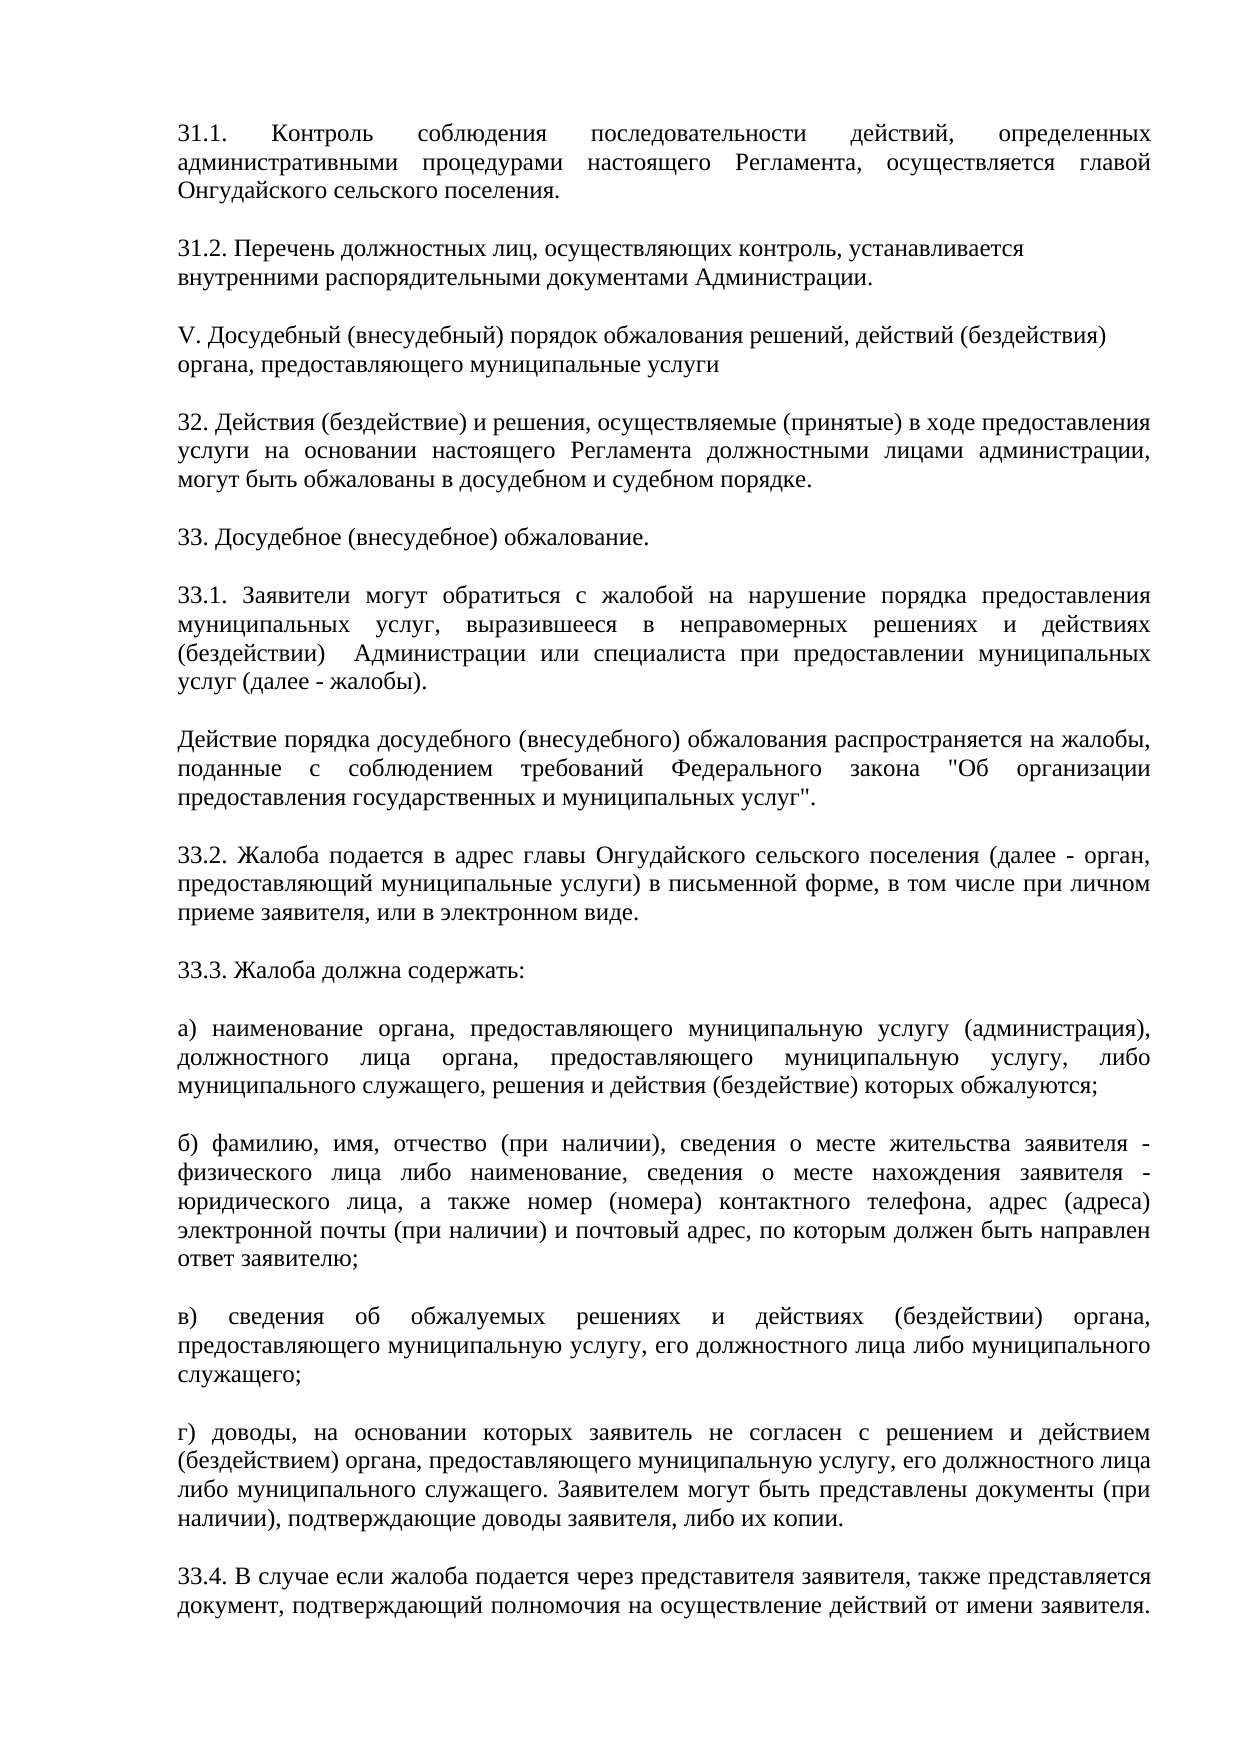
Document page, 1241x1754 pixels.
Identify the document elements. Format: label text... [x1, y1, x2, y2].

text в) сведения об обжалуемых решениях и действиях (бездействии) органа, предоставляющего муниципальную услугу, его должностного лица либо муниципального служащего; [177, 1301, 1152, 1388]
text б) фамилию, имя, отчество (при наличии), сведения о месте жительства заявителя - физического лица либо наименование, сведения о месте нахождения заявителя - юридического лица, а также номер (номера) контактного телефона, адрес (адреса) электронной почты (при наличии) и почтовый адрес, по которым должен быть направлен ответ заявителю; [177, 1128, 1152, 1272]
text а) наименование органа, предоставляющего муниципальную услугу (администрация), должностного лица органа, предоставляющего муниципальную услугу, либо муниципального служащего, решения и действия (бездействие) которых обжалуются; [177, 1013, 1152, 1099]
text Действие порядка досудебного (внесудебного) обжалования распространяется на жалобы, поданные с соблюдением требований Федерального закона "Об организации предоставления государственных и муниципальных услуг". [177, 724, 1152, 811]
text г) доводы, на основании которых заявитель не согласен с решением и действием (бездействием) органа, предоставляющего муниципальную услугу, его должностного лица либо муниципального служащего. Заявителем могут быть представлены документы (при наличии), подтверждающие доводы заявителя, либо их копии. [177, 1417, 1152, 1532]
text 33.1. Заявители могут обратиться с жалобой на нарушение порядка предоставления муниципальных услуг, выразившееся в неправомерных решениях и действиях (бездействии) Администрации или специалиста при предоставлении муниципальных услуг (далее - жалобы). [177, 580, 1152, 695]
text 32. Действия (бездействие) и решения, осуществляемые (принятые) в ходе предоставления услуги на основании настоящего Регламента должностными лицами администрации, могут быть обжалованы в досудебном и судебном порядке. [177, 407, 1152, 493]
text 33. Досудебное (внесудебное) обжалование. [177, 522, 1152, 551]
text 31.1. Контроль соблюдения последовательности действий, определенных административными процедурами настоящего Регламента, осуществляется главой Онгудайского сельского поселения. [177, 118, 1152, 204]
text V. Досудебный (внесудебный) порядок обжалования решений, действий (бездействия) органа, предоставляющего муниципальные услуги [177, 320, 1152, 378]
text 33.3. Жалоба должна содержать: [177, 955, 1152, 984]
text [177, 1561, 1152, 1618]
text 31.2. Перечень должностных лиц, осуществляющих контроль, устанавливается внутренними распорядительными документами Администрации. [177, 233, 1152, 291]
text 33.2. Жалоба подается в адрес главы Онгудайского сельского поселения (далее - орган, предоставляющий муниципальные услуги) в письменной форме, в том числе при личном приеме заявителя, или в электронном виде. [177, 840, 1152, 926]
